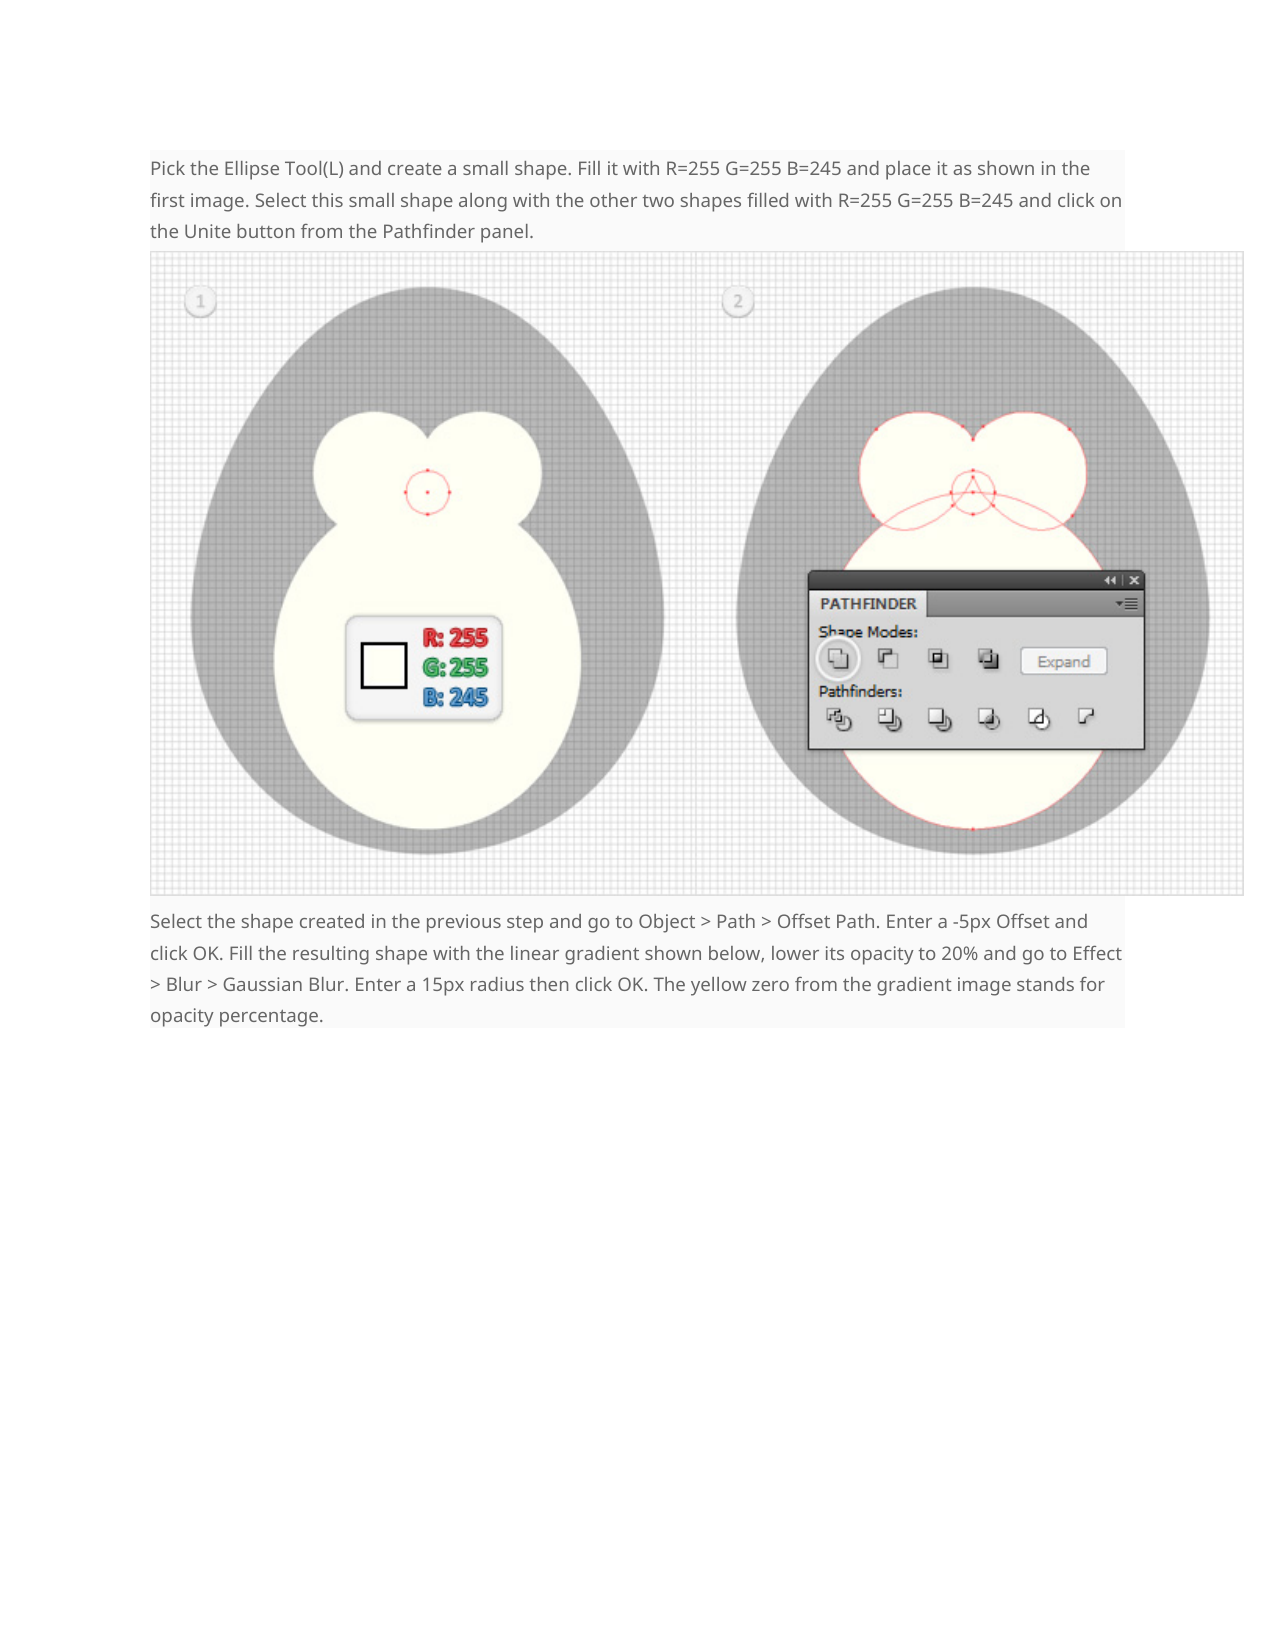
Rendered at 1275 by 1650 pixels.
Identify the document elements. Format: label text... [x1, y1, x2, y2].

text Select the shape created in the previous step and go to Object > Path > Offset Path. Enter a -5px Offset and click OK. Fill the resulting shape with the linear gradient shown below, lower its opacity to 20% and go to Effect > Blur > Gaussian Blur. Enter a 15px radius then click OK. The yellow zero from the gradient image stands for opacity percentage. [150, 903, 1125, 1028]
picture [150, 251, 1244, 896]
text Pick the Ellipse Tool(L) and create a small shape. Fill it with R=255 G=255 B=245 and place it as shown in the first image. Select this small shape along with the other two shapes filled with R=255 G=255 B=245 and click on the Unite button from the Pathfinder panel. [150, 150, 1125, 244]
